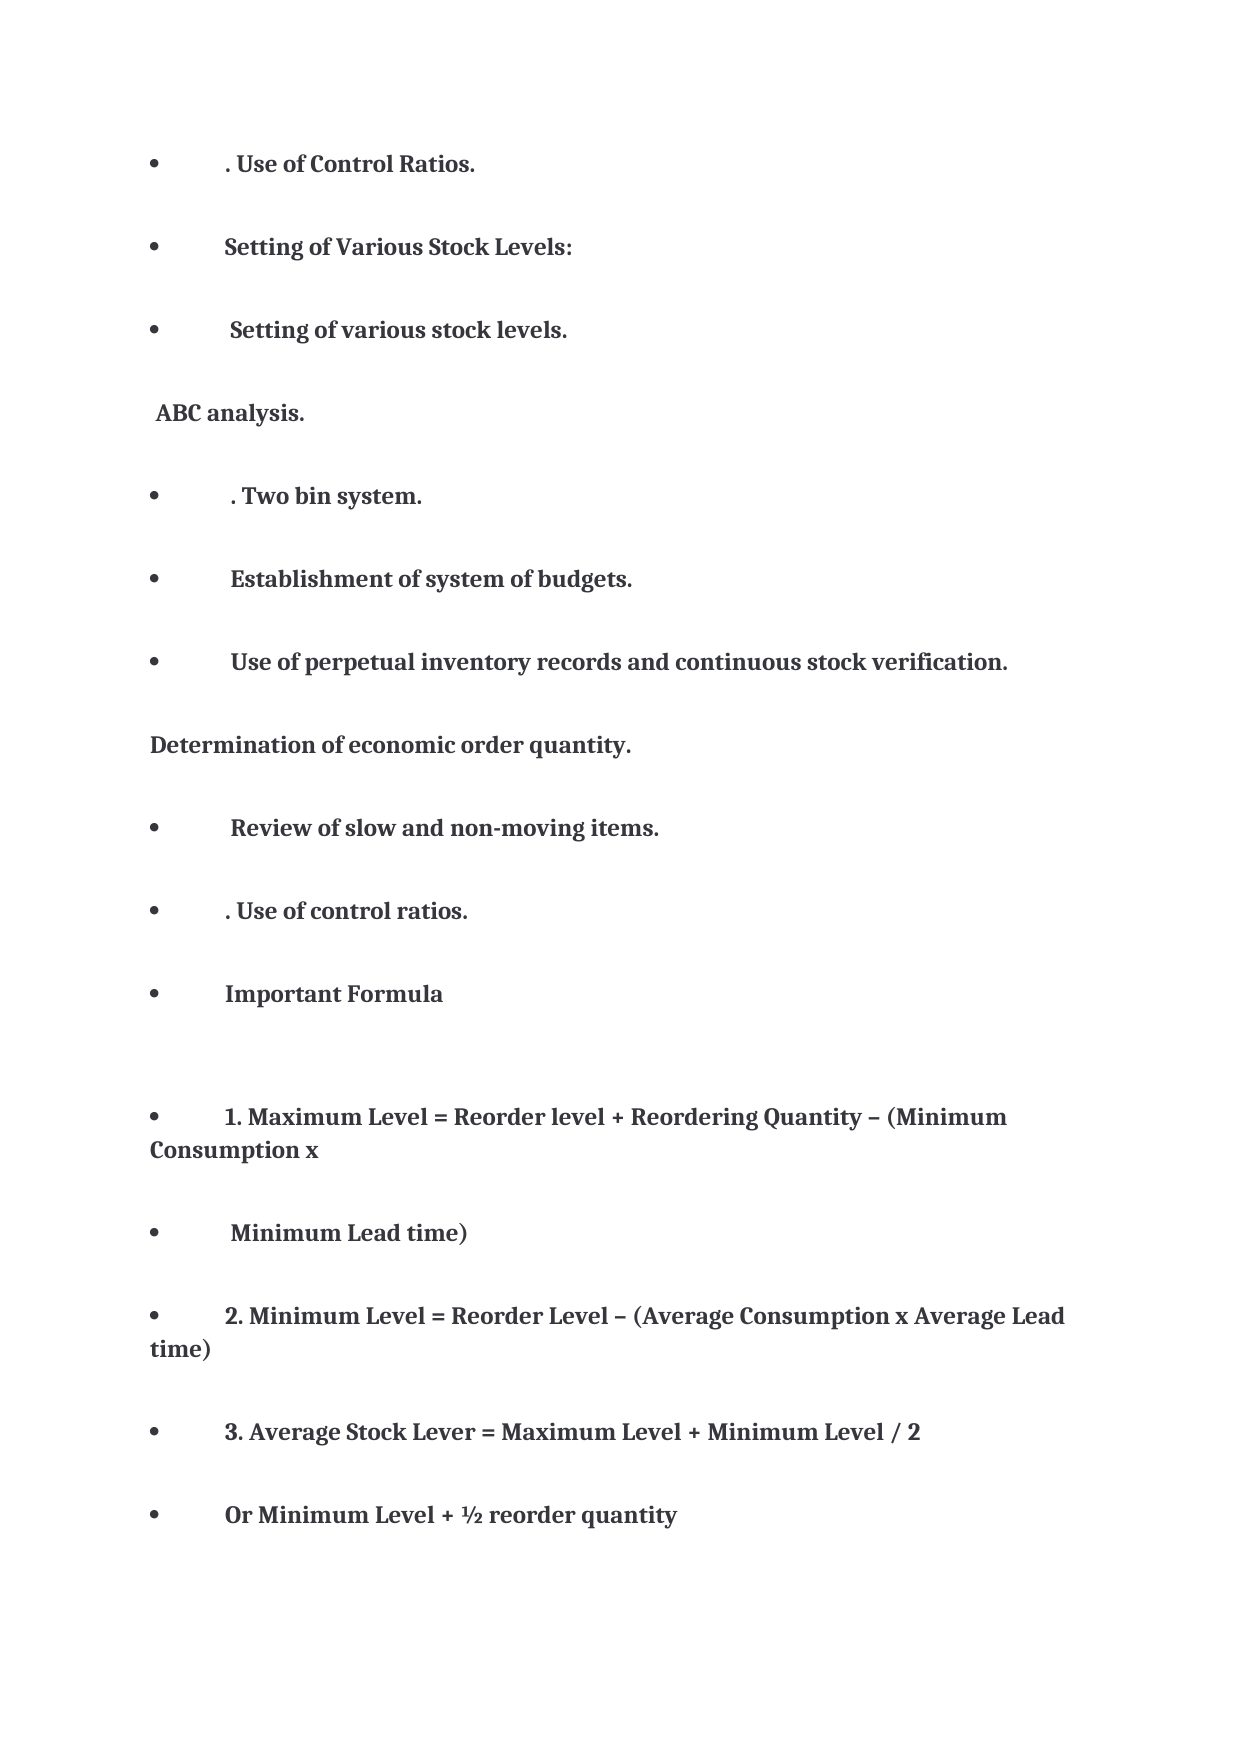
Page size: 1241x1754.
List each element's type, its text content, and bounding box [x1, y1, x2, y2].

subtitle Setting of various stock levels. [150, 316, 1090, 345]
subtitle Review of slow and non-moving items. [150, 814, 1090, 843]
subtitle Important Formula [150, 980, 1090, 1047]
subtitle 3. Average Stock Lever = Maximum Level + Minimum Level / 2 [150, 1418, 1090, 1446]
subtitle Determination of economic order quantity. [150, 731, 1090, 760]
subtitle . Use of control ratios. [150, 897, 1090, 926]
subtitle Setting of Various Stock Levels: [150, 233, 1090, 262]
subtitle 2. Minimum Level = Reorder Level – (Average Consumption x Average Lead time) [150, 1302, 1090, 1363]
subtitle Or Minimum Level + ½ reorder quantity [150, 1501, 1090, 1529]
subtitle Establishment of system of budgets. [150, 565, 1090, 594]
subtitle . Two bin system. [150, 482, 1090, 511]
subtitle ABC analysis. [150, 399, 1090, 428]
subtitle 1. Maximum Level = Reorder level + Reordering Quantity – (Minimum Consumption x [150, 1102, 1090, 1164]
subtitle . Use of Control Ratios. [150, 150, 1090, 179]
subtitle Minimum Lead time) [150, 1218, 1090, 1247]
subtitle Use of perpetual inventory records and continuous stock verification. [150, 648, 1090, 677]
